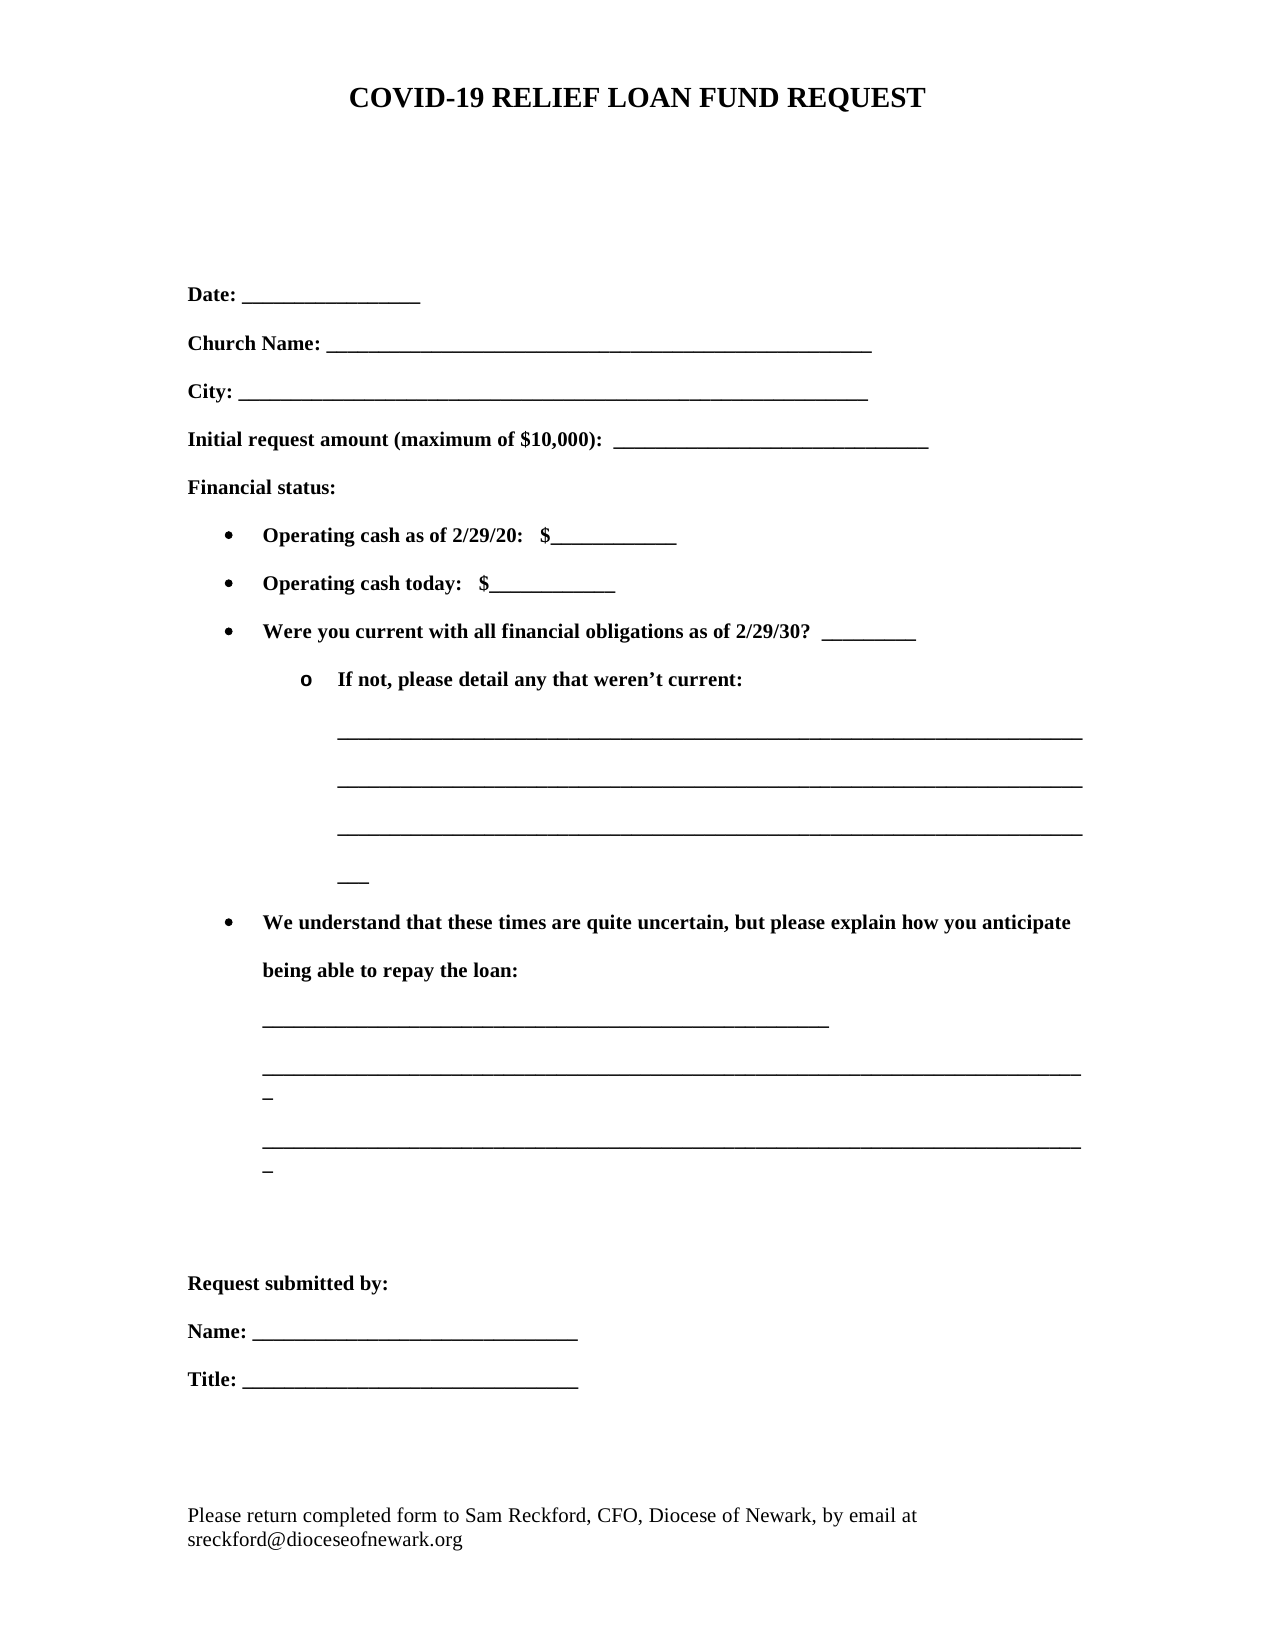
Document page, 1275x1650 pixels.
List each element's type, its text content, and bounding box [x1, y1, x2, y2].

text City: ____________________________________________________________ [187, 378, 1087, 403]
list We understand that these times are quite uncertain, but please explain how you anticipate being able to repay the loan: ______________________________________________________ [225, 910, 1087, 1030]
text Date: _________________ [187, 282, 1087, 306]
text Request submitted by: [187, 1271, 1087, 1295]
text Name: _______________________________ [187, 1319, 1087, 1343]
text _______________________________________________________________________________ [262, 1126, 1087, 1174]
list Were you current with all financial obligations as of 2/29/30? _________ [225, 619, 1087, 643]
list Operating cash today: $____________ [225, 571, 1087, 595]
text Church Name: ____________________________________________________ [187, 330, 1087, 354]
list Operating cash as of 2/29/20: $____________ [225, 523, 1087, 547]
text Title: ________________________________ [187, 1367, 1087, 1391]
text Financial status: [187, 475, 1087, 499]
list If not, please detail any that weren’t current: ________________________________________________________________________________________________________________________________________________________________________________________________________________________ [300, 667, 1087, 886]
text COVID-19 RELIEF LOAN FUND REQUEST [187, 80, 1087, 114]
text Initial request amount (maximum of $10,000): ______________________________ [187, 427, 1087, 451]
text _______________________________________________________________________________ [262, 1054, 1087, 1102]
